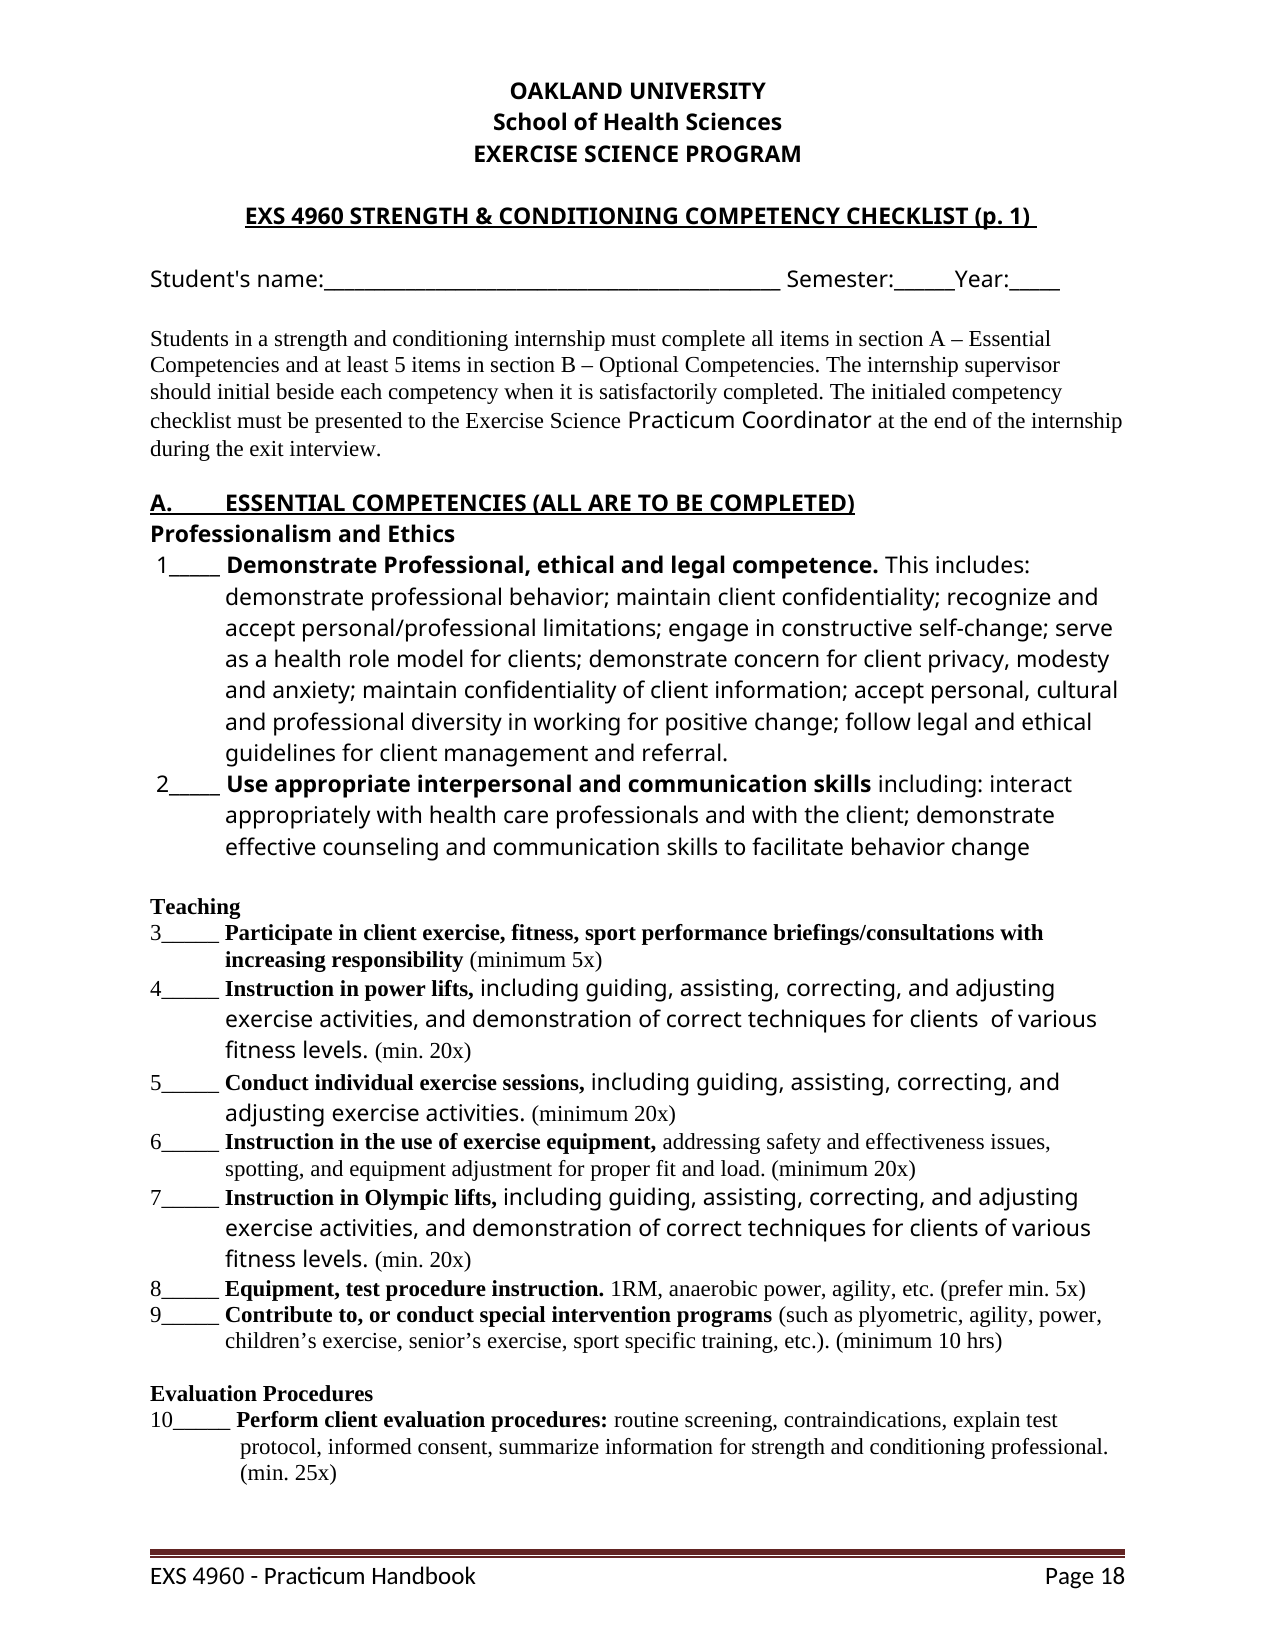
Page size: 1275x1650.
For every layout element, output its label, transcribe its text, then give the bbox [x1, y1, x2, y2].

text children’s exercise, senior’s exercise, sport specific training, etc.). (minimum 10 hrs) [150, 1327, 1125, 1354]
text EXERCISE SCIENCE PROGRAM [150, 137, 1125, 169]
text EXS 4960 STRENGTH & CONDITIONING COMPETENCY CHECKLIST (p. 1) [150, 200, 1125, 231]
text 3_____ Participate in client exercise, fitness, sport performance briefings/consultations with [150, 919, 1125, 946]
text 9_____ Contribute to, or conduct special intervention programs (such as plyometric, agility, power, [150, 1301, 1125, 1327]
text 5_____ Conduct individual exercise sessions, including guiding, assisting, correcting, and adjusting exercise activities. (minimum 20x) [150, 1066, 1125, 1128]
text Students in a strength and conditioning internship must complete all items in section A – Essential Competencies and at least 5 items in section B – Optional Competencies. The internship supervisor should initial beside each competency when it is satisfactorily completed. The initialed competency checklist must be presented to the Exercise Science Practicum Coordinator at the end of the internship during the exit interview. [150, 325, 1125, 462]
text Professionalism and Ethics [150, 518, 1125, 549]
text 2_____ Use appropriate interpersonal and communication skills including: interact appropriately with health care professionals and with the client; demonstrate effective counseling and communication skills to facilitate behavior change [150, 768, 1125, 862]
text 10_____ Perform client evaluation procedures: routine screening, contraindications, explain test protocol, informed consent, summarize information for strength and conditioning professional. (min. 25x) [150, 1406, 1125, 1486]
text 1_____ Demonstrate Professional, ethical and legal competence. This includes: demonstrate professional behavior; maintain client confidentiality; recognize and accept personal/professional limitations; engage in constructive self-change; serve as a health role model for clients; demonstrate concern for client privacy, modesty and anxiety; maintain confidentiality of client information; accept personal, cultural and professional diversity in working for positive change; follow legal and ethical guidelines for client management and referral. [150, 549, 1125, 768]
text Student's name:_____________________________________________ Semester:______Year:_____ [150, 262, 1125, 294]
text A. ESSENTIAL COMPETENCIES (ALL ARE TO BE COMPLETED) [150, 487, 1125, 518]
text increasing responsibility (minimum 5x) [150, 946, 1125, 972]
text OAKLAND UNIVERSITY [150, 75, 1125, 106]
text 6_____ Instruction in the use of exercise equipment, addressing safety and effectiveness issues, spotting, and equipment adjustment for proper fit and load. (minimum 20x) [150, 1128, 1125, 1181]
text 8_____ Equipment, test procedure instruction. 1RM, anaerobic power, agility, etc. (prefer min. 5x) [150, 1275, 1125, 1301]
text 4_____ Instruction in power lifts, including guiding, assisting, correcting, and adjusting exercise activities, and demonstration of correct techniques for clients of various fitness levels. (min. 20x) [150, 972, 1125, 1066]
text 7_____ Instruction in Olympic lifts, including guiding, assisting, correcting, and adjusting exercise activities, and demonstration of correct techniques for clients of various fitness levels. (min. 20x) [150, 1181, 1125, 1275]
text Teaching [150, 893, 1125, 919]
text Evaluation Procedures [150, 1380, 1125, 1406]
text School of Health Sciences [150, 106, 1125, 137]
